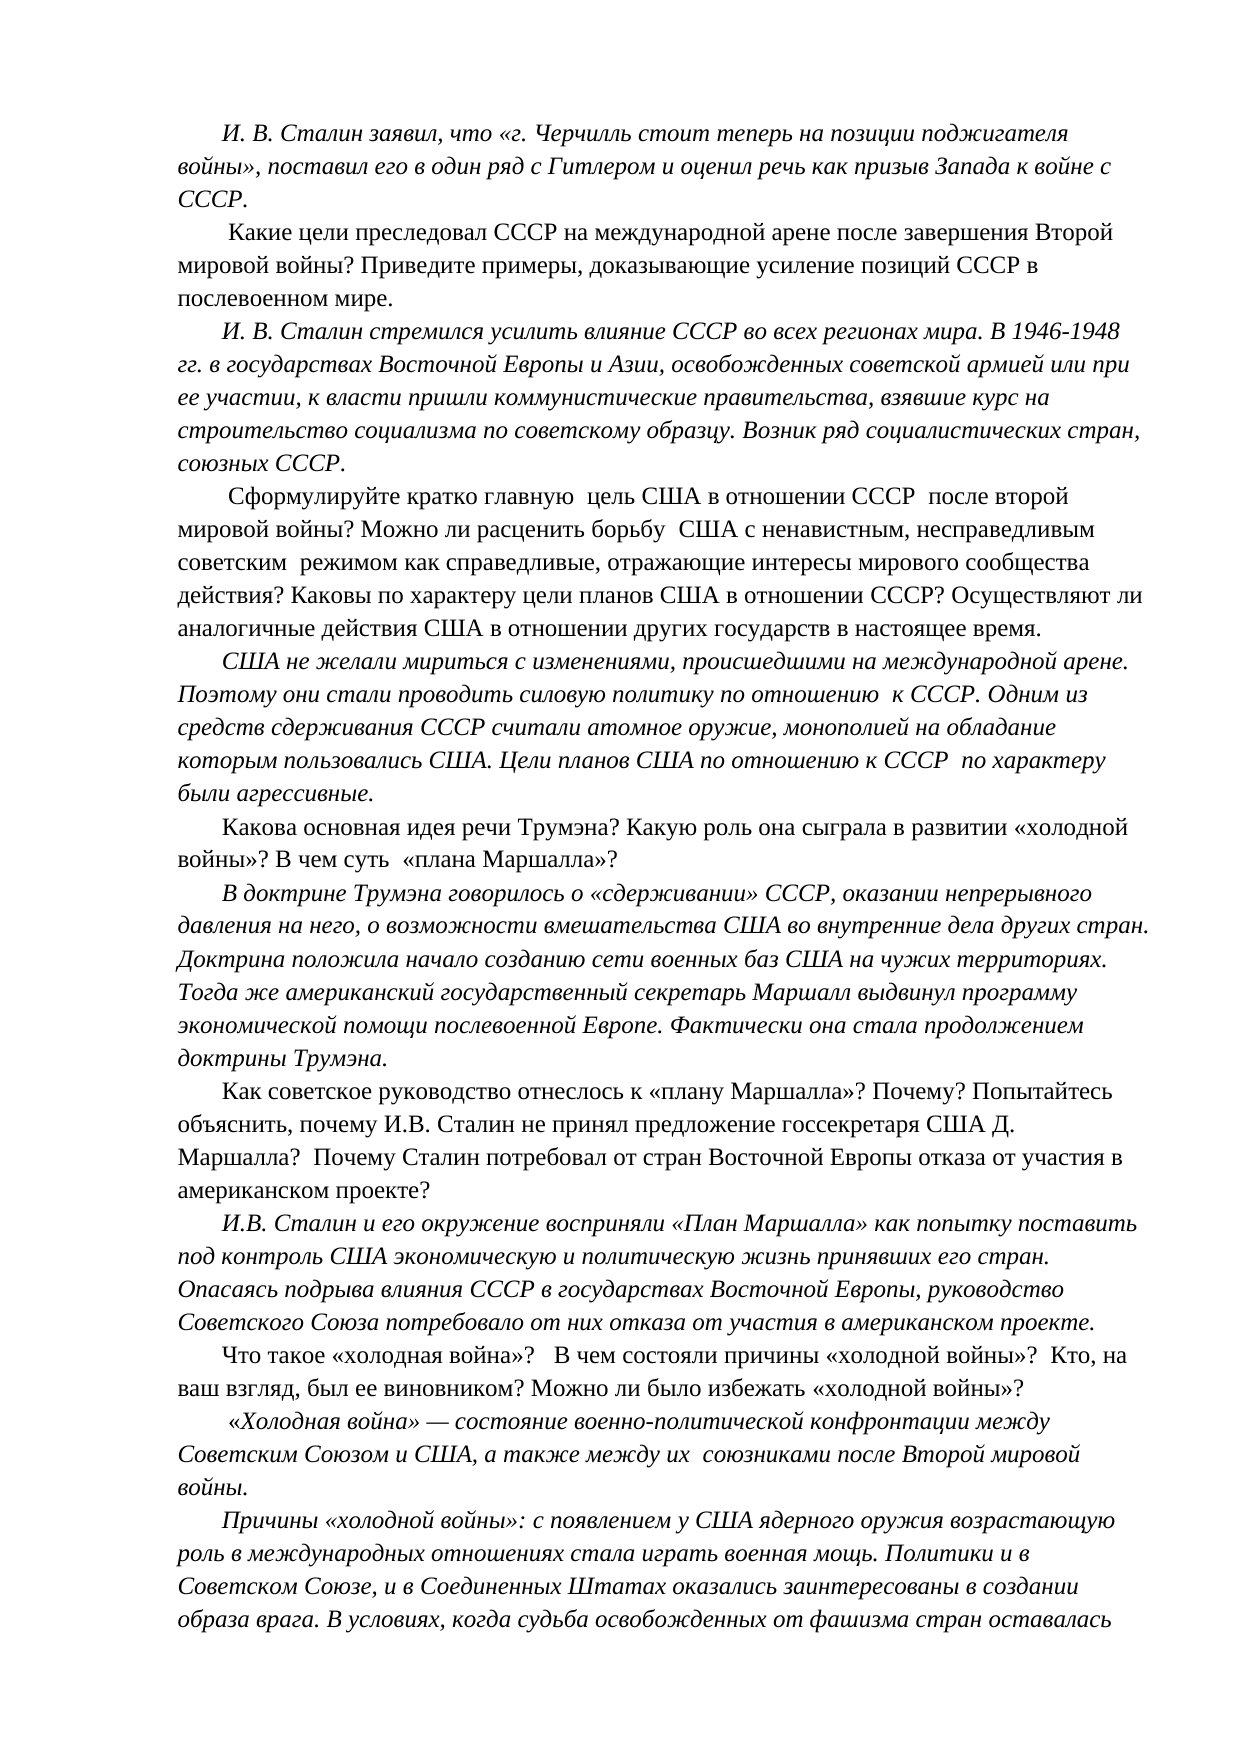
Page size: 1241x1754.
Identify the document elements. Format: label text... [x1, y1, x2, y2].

text «Холодная война» — состояние военно-политической конфронтации между Советским Союзом и США, а также между их союзниками после Второй мировой войны. [177, 1406, 1152, 1501]
text США не желали мириться с изменениями, происшедшими на международной арене. Поэтому они стали проводить силовую политику по отношению к СССР. Одним из средств сдерживания СССР считали атомное оружие, монополией на обладание которым пользовались США. Цели планов США по отношению к СССР по характеру были агрессивные. [177, 646, 1152, 807]
text В доктрине Трумэна говорилось о «сдерживании» СССР, оказании непрерывного давления на него, о возможности вмешательства США во внутренние дела других стран. Доктрина положила начало созданию сети военных баз США на чужих территориях. Тогда же американский государственный секретарь Маршалл выдвинул программу экономической помощи послевоенной Европе. Фактически она стала продолжением доктрины Трумэна. [177, 878, 1152, 1071]
text Как советское руководство отнеслось к «плану Маршалла»? Почему? Попытайтесь объяснить, почему И.В. Сталин не принял предложение госсекретаря США Д. Маршалла? Почему Сталин потребовал от стран Восточной Европы отказа от участия в американском проекте? [177, 1076, 1152, 1203]
text И. В. Сталин стремился усилить влияние СССР во всех регионах мира. В 1946-1948 гг. в государствах Восточной Европы и Азии, освобожденных советской армией или при ее участии, к власти пришли коммунистические правительства, взявшие курс на строительство социализма по советскому образцу. Возник ряд социалистических стран, союзных СССР. [177, 316, 1152, 477]
text Что такое «холодная война»? В чем состояли причины «холодной войны»? Кто, на ваш взгляд, был ее виновником? Можно ли было избежать «холодной войны»? [177, 1340, 1152, 1402]
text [177, 1505, 1152, 1633]
text Какова основная идея речи Трумэна? Какую роль она сыграла в развитии «холодной войны»? В чем суть «плана Маршалла»? [177, 812, 1152, 873]
text И.В. Сталин и его окружение восприняли «План Маршалла» как попытку поставить под контроль США экономическую и политическую жизнь принявших его стран. Опасаясь подрыва влияния СССР в государствах Восточной Европы, руководство Советского Союза потребовало от них отказа от участия в американском проекте. [177, 1208, 1152, 1336]
text И. В. Сталин заявил, что «г. Черчилль стоит теперь на позиции поджигателя войны», поставил его в один ряд с Гитлером и оценил речь как призыв Запада к войне с СССР. [177, 118, 1152, 213]
text Какие цели преследовал СССР на международной арене после завершения Второй мировой войны? Приведите примеры, доказывающие усиление позиций СССР в послевоенном мире. [177, 217, 1152, 312]
text Сформулируйте кратко главную цель США в отношении СССР после второй мировой войны? Можно ли расценить борьбу США с ненавистным, несправедливым советским режимом как справедливые, отражающие интересы мирового сообщества действия? Каковы по характеру цели планов США в отношении СССР? Осуществляют ли аналогичные действия США в отношении других государств в настоящее время. [177, 481, 1152, 642]
